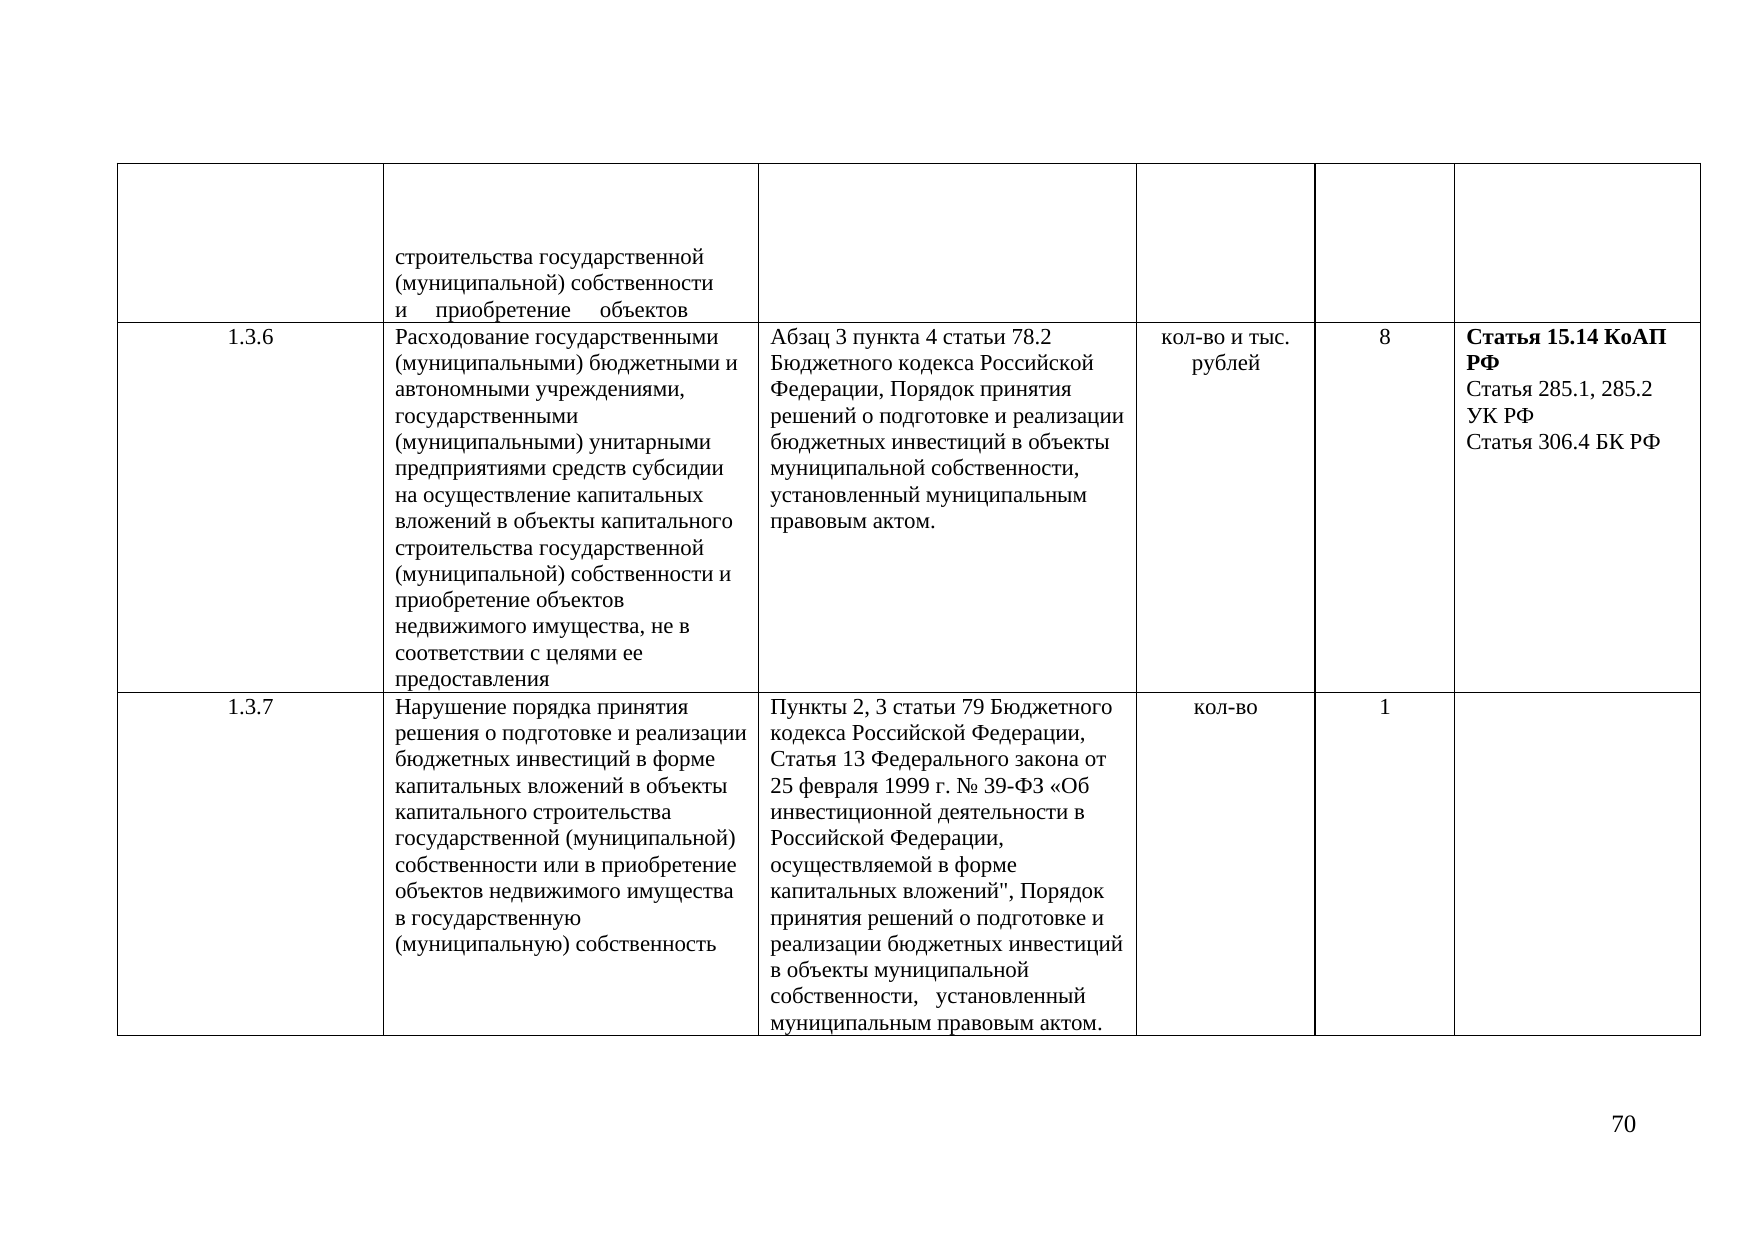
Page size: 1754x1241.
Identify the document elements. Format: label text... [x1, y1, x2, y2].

table_cell 8 [1316, 323, 1454, 692]
table_cell кол-во [1137, 693, 1314, 1035]
table_cell Расходование государственными (муниципальными) бюджетными и автономными учреждениями, государственными (муниципальными) унитарными предприятиями средств субсидии на осуществление капитальных вложений в объекты капитального строительства государственной (муниципальной) собственности и приобретение объектов недвижимого имущества, не в соответствии с целями ее предоставления [384, 323, 758, 692]
table_cell кол-во и тыс. рублей [1137, 323, 1314, 692]
table_cell Статья 15.14 КоАП РФ Статья 285.1, 285.2 УК РФ Статья 306.4 БК РФ [1455, 323, 1700, 692]
table_cell Нарушение порядка принятия решения о подготовке и реализации бюджетных инвестиций в форме капитальных вложений в объекты капитального строительства государственной (муниципальной) собственности или в приобретение объектов недвижимого имущества в государственную (муниципальную) собственность [384, 693, 758, 1035]
table_cell 1.3.6 [118, 323, 383, 692]
table_cell 1 [1316, 693, 1454, 1035]
table_cell 1.3.7 [118, 693, 383, 1035]
table_cell [1455, 693, 1700, 1035]
table_cell Абзац 3 пункта 4 статьи 78.2 Бюджетного кодекса Российской Федерации, Порядок принятия решений о подготовке и реализации бюджетных инвестиций в объекты муниципальной собственности, установленный муниципальным правовым актом. [759, 323, 1136, 692]
table_cell Пункты 2, 3 статьи 79 Бюджетного кодекса Российской Федерации, Статья 13 Федерального закона от 25 февраля 1999 г. № 39-ФЗ «Об инвестиционной деятельности в Российской Федерации, осуществляемой в форме капитальных вложений", Порядок принятия решений о подготовке и реализации бюджетных инвестиций в объекты муниципальной собственности, установленный муниципальным правовым актом. [759, 693, 1136, 1035]
